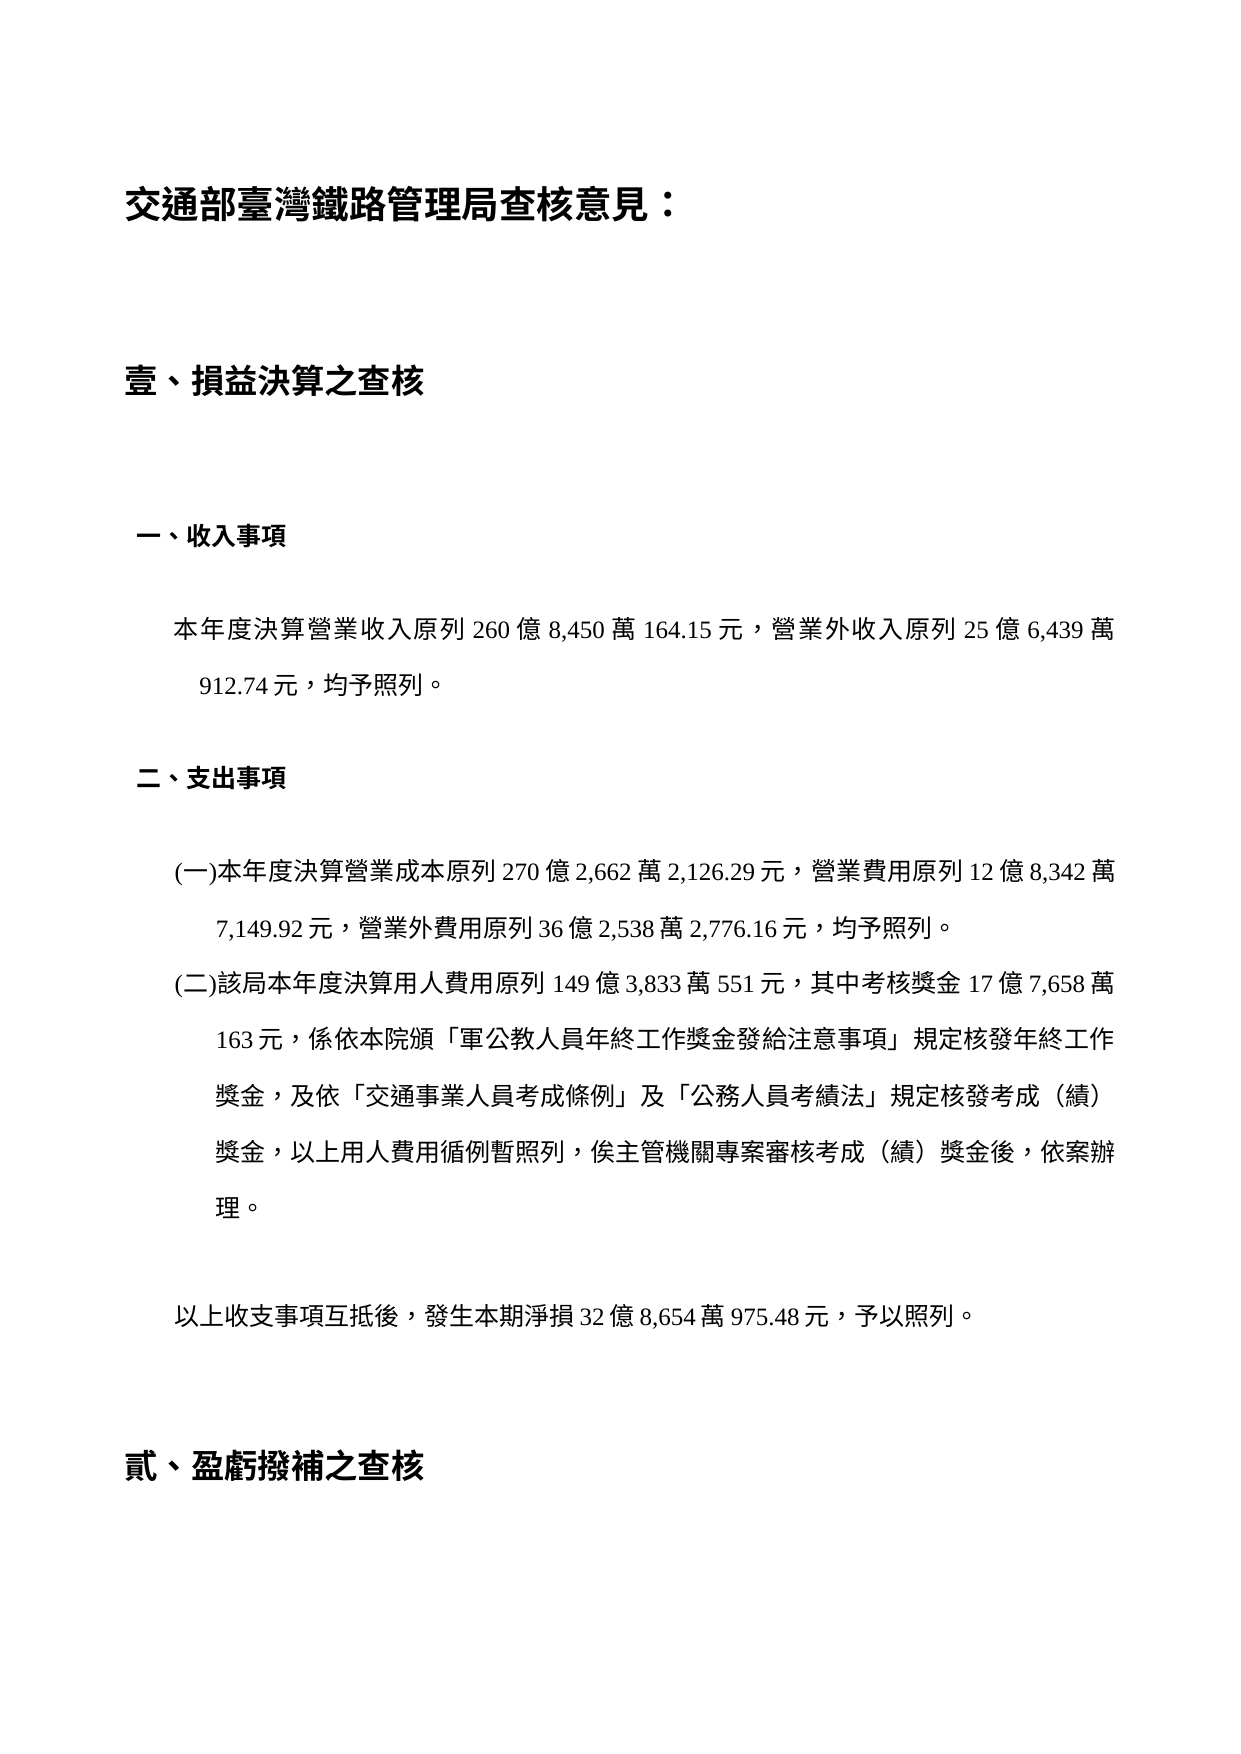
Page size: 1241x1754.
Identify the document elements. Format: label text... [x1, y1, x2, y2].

text 以上收支事項互抵後，發生本期淨損32億8,654萬975.48元，予以照列。 [174, 1296, 1116, 1333]
text 貳、盈虧撥補之查核 [124, 1426, 1116, 1501]
text (一)本年度決算營業成本原列270億2,662萬2,126.29元，營業費用原列12億8,342萬7,149.92元，營業外費用原列36億2,538萬2,776.16元，均予照列。 [174, 851, 1116, 945]
text 交通部臺灣鐵路管理局查核意見： [124, 164, 1116, 239]
text (二)該局本年度決算用人費用原列149億3,833萬551元，其中考核獎金17億7,658萬163元，係依本院頒「軍公教人員年終工作獎金發給注意事項」規定核發年終工作獎金，及依「交通事業人員考成條例」及「公務人員考績法」規定核發考成（績）獎金，以上用人費用循例暫照列，俟主管機關專案審核考成（績）獎金後，依案辦理。 [174, 963, 1116, 1226]
text 壹、損益決算之查核 [124, 342, 1116, 417]
text 二、支出事項 [124, 758, 1116, 796]
text 一、收入事項 [124, 516, 1116, 553]
text 本年度決算營業收入原列260億8,450萬164.15元，營業外收入原列25億6,439萬912.74元，均予照列。 [124, 609, 1116, 702]
